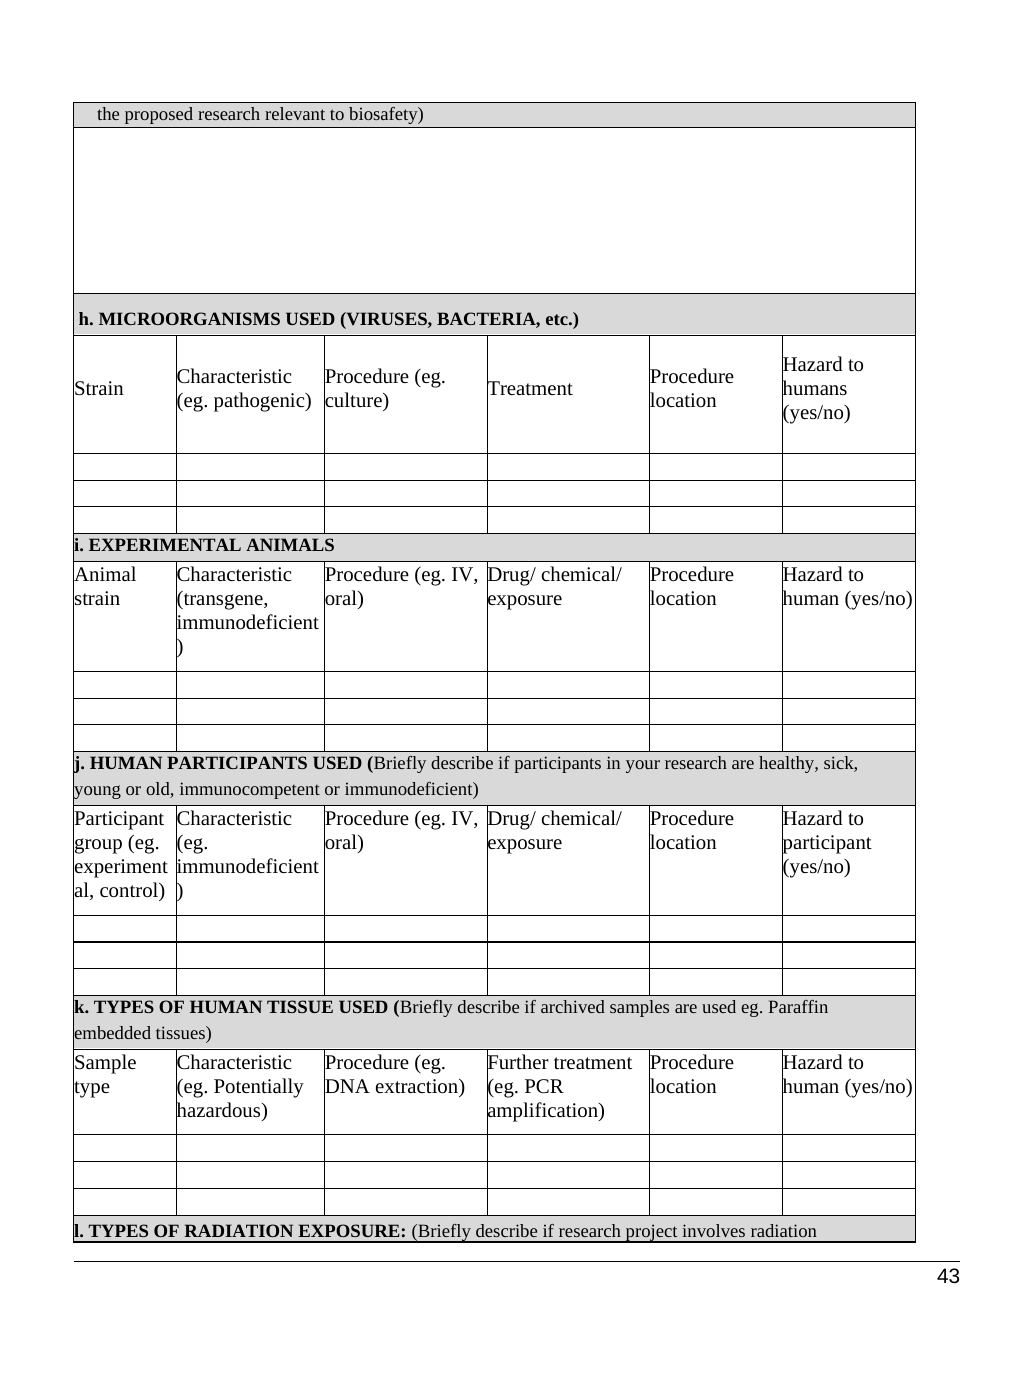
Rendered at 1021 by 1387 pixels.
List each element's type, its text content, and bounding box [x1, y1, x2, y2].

table_cell i. EXPERIMENTAL ANIMALS [74, 534, 915, 561]
table_cell [325, 1135, 487, 1161]
table_cell Treatment [488, 336, 649, 453]
table_cell Procedure location [650, 1050, 782, 1134]
table_cell [177, 1189, 324, 1214]
table_cell [783, 481, 915, 506]
table_cell [488, 1189, 649, 1214]
table_cell [650, 481, 782, 506]
table_cell [177, 454, 324, 479]
table_cell Procedure location [650, 806, 782, 914]
table_cell [177, 1162, 324, 1188]
table_cell [650, 943, 782, 968]
table_cell [783, 725, 915, 751]
table_cell [650, 1162, 782, 1188]
table_cell [177, 1135, 324, 1161]
table_cell [488, 1135, 649, 1161]
table_cell [650, 699, 782, 724]
table_cell [74, 128, 915, 293]
table_cell Hazard to human (yes/no) [783, 562, 915, 671]
table_cell [488, 454, 649, 479]
table_cell [325, 916, 487, 941]
table_cell [488, 725, 649, 751]
table_cell [488, 672, 649, 698]
table_cell [488, 943, 649, 968]
table_cell [488, 481, 649, 506]
table_cell [488, 916, 649, 941]
table_cell Animal strain [74, 562, 176, 671]
table_cell [650, 1189, 782, 1214]
table_cell [650, 916, 782, 941]
table_cell [325, 943, 487, 968]
table_cell Characteristic (eg. Potentially hazardous) [177, 1050, 324, 1134]
table_cell [488, 507, 649, 533]
table_cell [325, 1162, 487, 1188]
table_cell Drug/ chemical/ exposure [488, 562, 649, 671]
table_cell Sample type [74, 1050, 176, 1134]
table_cell [74, 672, 176, 698]
table_cell [783, 1135, 915, 1161]
table_cell [74, 1135, 176, 1161]
table_cell [177, 481, 324, 506]
table_cell [650, 1135, 782, 1161]
table_cell [325, 1189, 487, 1214]
table_cell [74, 1189, 176, 1214]
table_cell [74, 454, 176, 479]
table_cell Characteristic (transgene, immunodeficient) [177, 562, 324, 671]
table_cell Drug/ chemical/ exposure [488, 806, 649, 914]
table_cell Procedure (eg. IV, oral) [325, 806, 487, 914]
table_cell Procedure (eg. culture) [325, 336, 487, 453]
table_cell Characteristic (eg. immunodeficient) [177, 806, 324, 914]
table_cell [650, 725, 782, 751]
table_cell [325, 507, 487, 533]
table_cell [325, 969, 487, 995]
table_cell Strain [74, 336, 176, 453]
table_cell h. MICROORGANISMS USED (VIRUSES, BACTERIA, etc.) [74, 294, 915, 334]
table_cell [74, 916, 176, 941]
table_cell [74, 943, 176, 968]
table_cell k. TYPES OF HUMAN TISSUE USED (Briefly describe if archived samples are used eg. Paraffin embedded tissues) [74, 996, 915, 1048]
table_cell [177, 699, 324, 724]
table_cell [783, 672, 915, 698]
table_cell [177, 507, 324, 533]
table_cell [177, 725, 324, 751]
table_cell [783, 507, 915, 533]
table_cell [177, 916, 324, 941]
table_cell [783, 699, 915, 724]
table_cell [488, 699, 649, 724]
table_cell Hazard to humans (yes/no) [783, 336, 915, 453]
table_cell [74, 103, 915, 127]
table_cell Characteristic (eg. pathogenic) [177, 336, 324, 453]
table_cell Participant group (eg. experimental, control) [74, 806, 176, 914]
table_cell Procedure location [650, 336, 782, 453]
table_cell [650, 672, 782, 698]
table_cell [650, 507, 782, 533]
table_cell Procedure location [650, 562, 782, 671]
table_cell [783, 454, 915, 479]
table_cell [325, 481, 487, 506]
table_cell [783, 969, 915, 995]
table_cell Procedure (eg. DNA extraction) [325, 1050, 487, 1134]
table_cell [325, 725, 487, 751]
table_cell [74, 507, 176, 533]
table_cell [74, 1216, 915, 1241]
table_cell [74, 481, 176, 506]
table_cell [783, 1189, 915, 1214]
table_cell [177, 969, 324, 995]
table_cell [325, 454, 487, 479]
table_cell [74, 1162, 176, 1188]
table_cell [177, 672, 324, 698]
table_cell Hazard to human (yes/no) [783, 1050, 915, 1134]
table_cell Procedure (eg. IV, oral) [325, 562, 487, 671]
table_cell [488, 1162, 649, 1188]
table_cell [783, 1162, 915, 1188]
table_cell [488, 969, 649, 995]
table_cell [74, 699, 176, 724]
table_cell [325, 672, 487, 698]
table_cell [783, 916, 915, 941]
table_cell [650, 969, 782, 995]
table_cell [177, 943, 324, 968]
table_cell [74, 969, 176, 995]
table_cell Further treatment (eg. PCR amplification) [488, 1050, 649, 1134]
table_cell [325, 699, 487, 724]
table_cell Hazard to participant (yes/no) [783, 806, 915, 914]
table_cell [783, 943, 915, 968]
table_cell [650, 454, 782, 479]
table_cell j. HUMAN PARTICIPANTS USED (Briefly describe if participants in your research are healthy, sick, young or old, immunocompetent or immunodeficient) [74, 752, 915, 805]
table_cell [74, 725, 176, 751]
